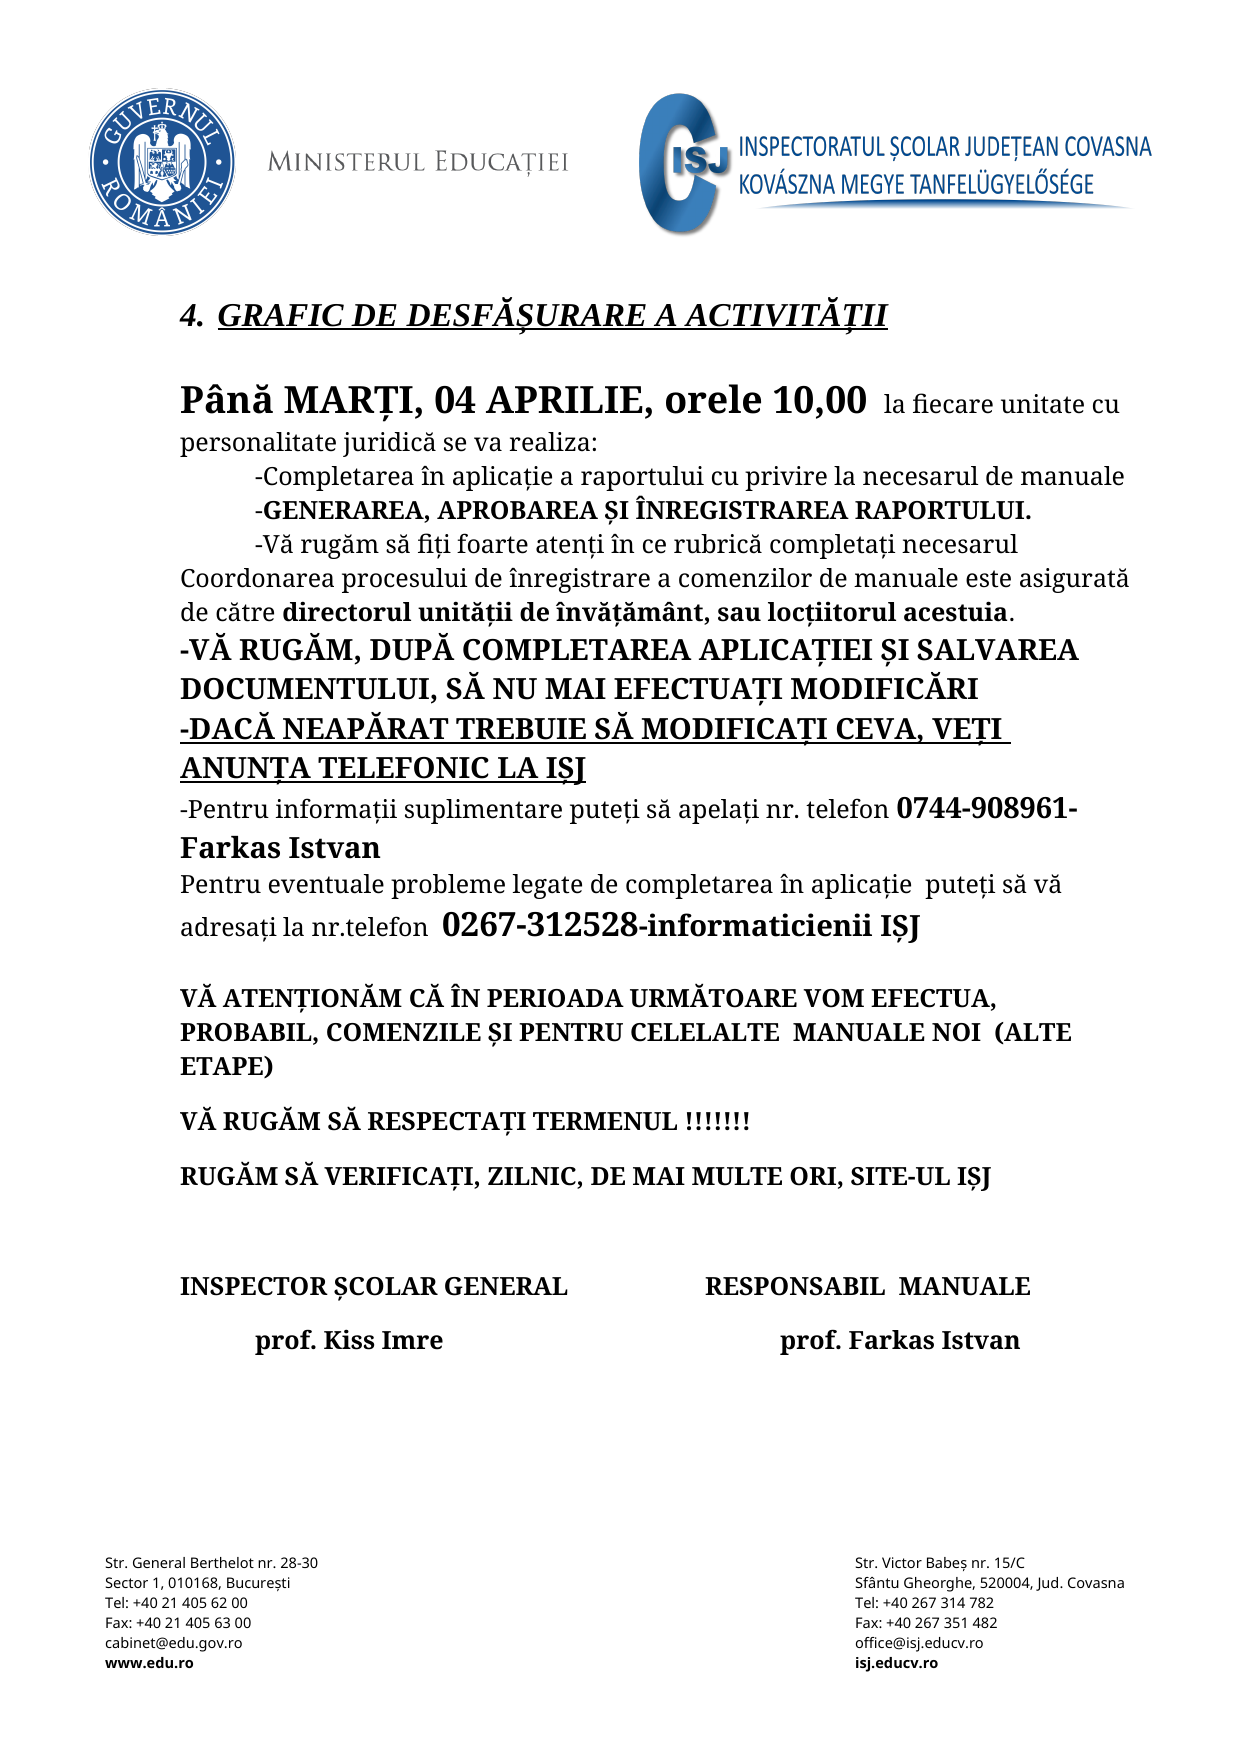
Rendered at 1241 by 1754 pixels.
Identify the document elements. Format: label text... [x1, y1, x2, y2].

picture [262, 148, 571, 178]
text -Completarea în aplicație a raportului cu privire la necesarul de manuale [255, 458, 1135, 492]
text INSPECTOR ŞCOLAR GENERAL RESPONSABIL MANUALE [105, 1268, 1135, 1302]
text VĂ ATENȚIONĂM CĂ ÎN PERIOADA URMĂTOARE VOM EFECTUA, PROBABIL, COMENZILE ȘI PENTRU CELELALTE MANUALE NOI (ALTE ETAPE) [180, 980, 1135, 1083]
list GRAFIC DE DESFĂȘURARE A ACTIVITĂȚII [180, 295, 1135, 334]
text -VĂ RUGĂM, DUPĂ COMPLETAREA APLICAȚIEI ȘI SALVAREA DOCUMENTULUI, SĂ NU MAI EFECTUAȚI MODIFICĂRI [180, 629, 1135, 708]
text -DACĂ NEAPĂRAT TREBUIE SĂ MODIFICAȚI CEVA, VEȚI ANUNȚA TELEFONIC LA IȘJ [180, 708, 1135, 787]
text Coordonarea procesului de înregistrare a comenzilor de manuale este asigurată de către directorul unității de învățământ, sau locțiitorul acestuia. [180, 561, 1135, 629]
text -Vă rugăm să fiți foarte atenți în ce rubrică completați necesarul [255, 527, 1135, 561]
text VĂ RUGĂM SĂ RESPECTAȚI TERMENUL !!!!!!! [105, 1103, 1135, 1137]
picture [617, 59, 1154, 266]
text prof. Kiss Imre prof. Farkas Istvan [105, 1323, 1135, 1357]
text RUGĂM SĂ VERIFICAȚI, ZILNIC, DE MAI MULTE ORI, SITE-UL IȘJ [105, 1158, 1135, 1192]
text Pentru eventuale probleme legate de completarea în aplicație puteți să vă adresați la nr.telefon 0267-312528-informaticienii IȘJ [180, 867, 1135, 946]
picture [88, 88, 236, 236]
text Până MARȚI, 04 APRILIE, orele 10,00 la fiecare unitate cu personalitate juridică se va realiza: [180, 373, 1135, 458]
text -Pentru informații suplimentare puteți să apelați nr. telefon 0744-908961-Farkas Istvan [180, 787, 1135, 867]
text -GENERAREA, APROBAREA ȘI ÎNREGISTRAREA RAPORTULUI. [255, 492, 1135, 527]
